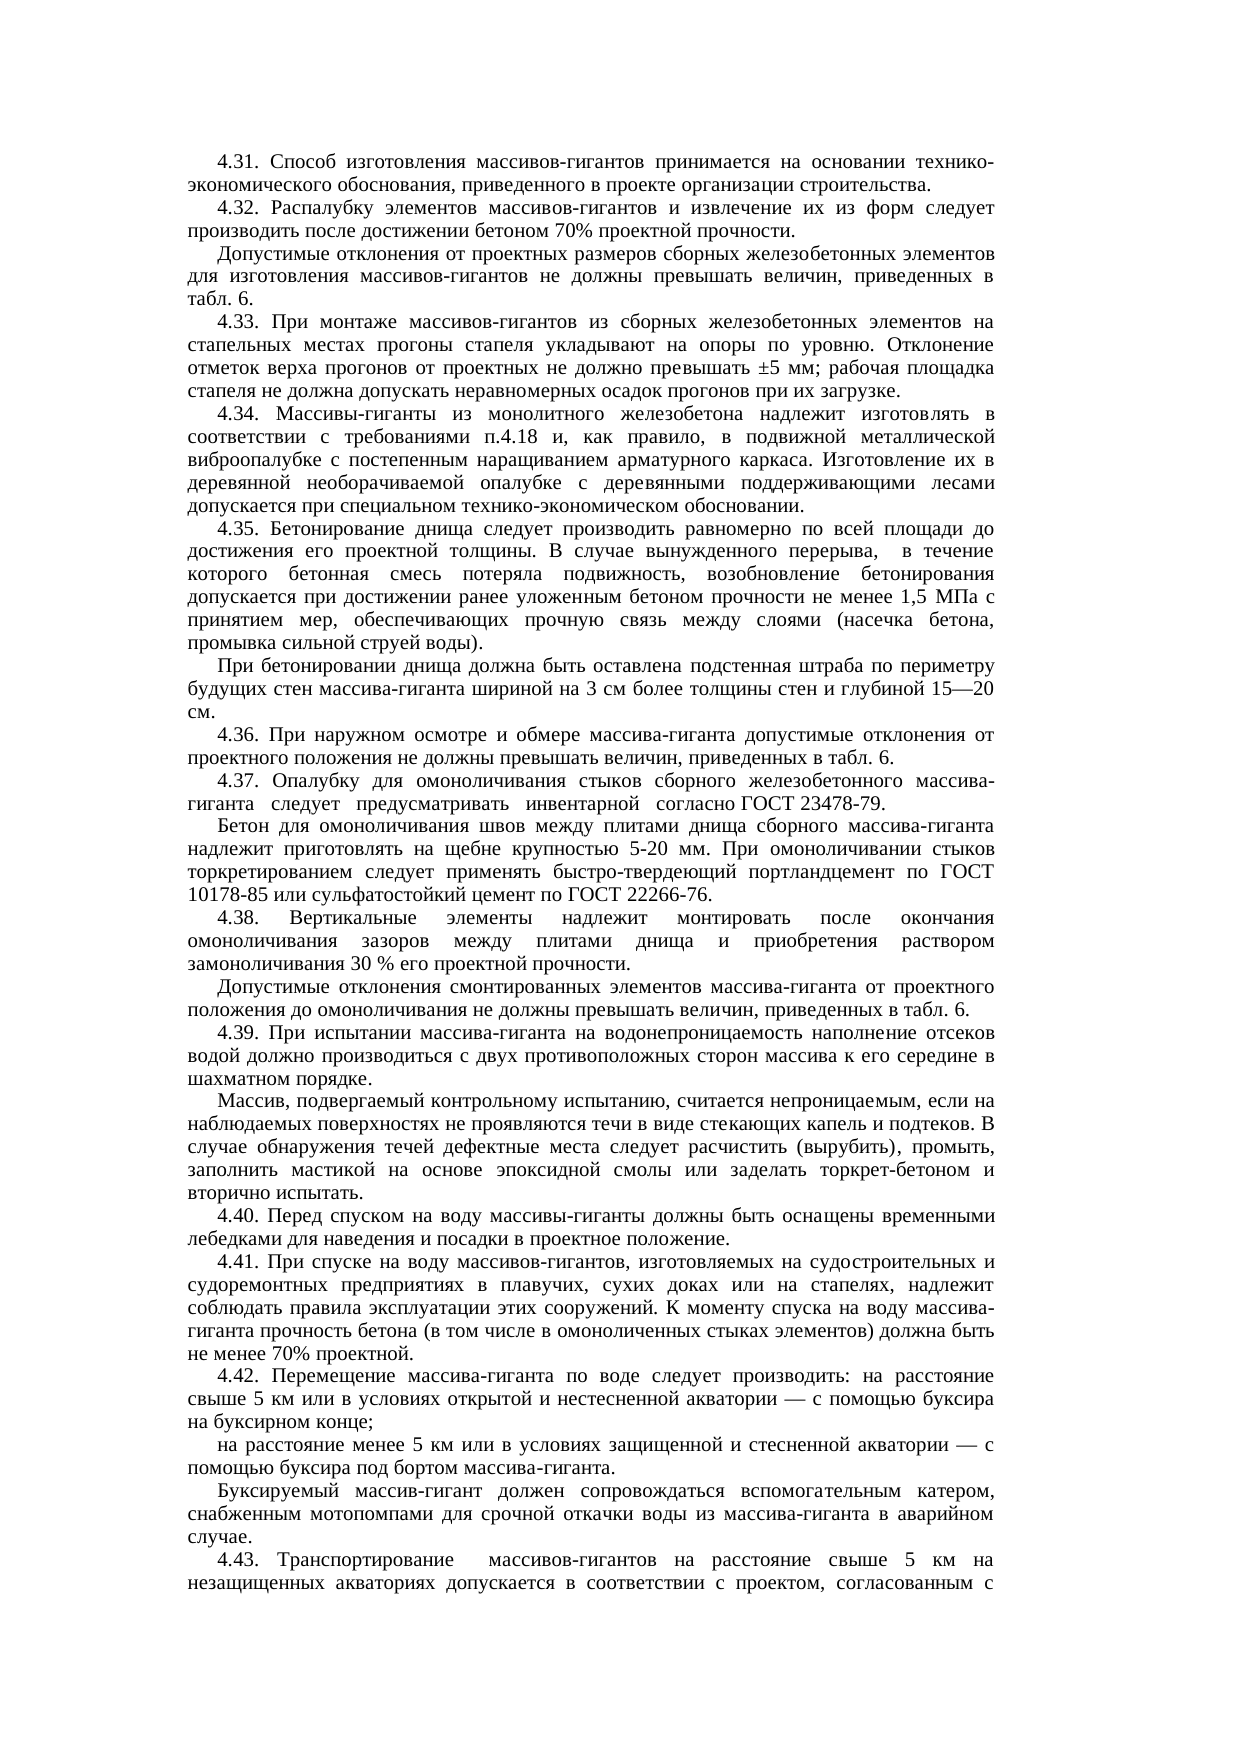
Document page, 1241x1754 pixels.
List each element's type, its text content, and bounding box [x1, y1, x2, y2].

text 4.41. При спуске на воду массивов-гигантов, изготовляемых на судостроительных и судоремонтных предприятиях в плавучих, сухих доках или на стапелях, надлежит соблюдать правила эксплуатации этих сооружений. К моменту спуска на воду массива-гиганта прочность бетона (в том числе в омоноличенных стыках элементов) должна быть не менее 70% проектной. [187, 1250, 995, 1364]
text Допустимые отклонения от проектных размеров сборных железобетонных элементов для изготовления массивов-гигантов не должны превышать величин, приведенных в табл. 6. [187, 242, 995, 310]
text 4.42. Перемещение массива-гиганта по воде следует производить: на расстояние свыше 5 км или в условиях открытой и нестесненной акватории — с помощью буксира на буксирном конце; [187, 1364, 995, 1433]
text 4.38. Вертикальные элементы надлежит монтировать после окончания омоноличивания зазоров между плитами днища и приобретения раствором замоноличивания 30 % его проектной прочности. [187, 906, 995, 975]
text При бетонировании днища должна быть оставлена подстенная штраба по периметру будущих стен массива-гиганта шириной на 3 см более толщины стен и глубиной 15—20 см. [187, 654, 995, 723]
text Массив, подвергаемый контрольному испытанию, считается непроницаемым, если на наблюдаемых поверхностях не проявляются течи в виде стекающих капель и подтеков. В случае обнаружения течей дефектные места следует расчистить (вырубить), промыть, заполнить мастикой на основе эпоксидной смолы или заделать торкрет-бетоном и вторично испытать. [187, 1089, 995, 1204]
text 4.31. Способ изготовления массивов-гигантов принимается на основании технико-экономического обоснования, приведенного в проекте организации строительства. [187, 150, 995, 196]
text 4.34. Массивы-гиганты из монолитного железобетона надлежит изготовлять в соответствии с требованиями п.4.18 и, как правило, в подвижной металлической виброопалубке с постепенным наращиванием арматурного каркаса. Изготовление их в деревянной необорачиваемой опалубке с деревянными поддерживающими лесами допускается при специальном технико-экономическом обосновании. [187, 402, 995, 517]
text Бетон для омоноличивания швов между плитами днища сборного массива-гиганта надлежит приготовлять на щебне крупностью 5-20 мм. При омоноличивании стыков торкретированием следует применять быстро-твердеющий портландцемент по ГОСТ 10178-85 или сульфатостойкий цемент по ГОСТ 22266-76. [187, 814, 995, 906]
text 4.37. Опалубку для омоноличивания стыков сборного железобетонного массива-гиганта следует предусматривать инвентарной согласно ГОСТ 23478-79. [187, 769, 995, 814]
text 4.33. При монтаже массивов-гигантов из сборных железобетонных элементов на стапельных местах прогоны стапеля укладывают на опоры по уровню. Отклонение отметок верха прогонов от проектных не должно превышать ±5 мм; рабочая площадка стапеля не должна допускать неравномерных осадок прогонов при их загрузке. [187, 310, 995, 402]
text Допустимые отклонения смонтированных элементов массива-гиганта от проектного положения до омоноличивания не должны превышать величин, приведенных в табл. 6. [187, 975, 995, 1021]
text Буксируемый массив-гигант должен сопровождаться вспомогательным катером, снабженным мотопомпами для срочной откачки воды из массива-гиганта в аварийном случае. [187, 1479, 995, 1548]
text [187, 1548, 995, 1594]
text 4.40. Перед спуском на воду массивы-гиганты должны быть оснащены временными лебедками для наведения и посадки в проектное положение. [187, 1204, 995, 1250]
text 4.36. При наружном осмотре и обмере массива-гиганта допустимые отклонения от проектного положения не должны превышать величин, приведенных в табл. 6. [187, 723, 995, 769]
text 4.35. Бетонирование днища следует производить равномерно по всей площади до достижения его проектной толщины. В случае вынужденного перерыва, в течение которого бетонная смесь потеряла подвижность, возобновление бетонирования допускается при достижении ранее уложенным бетоном прочности не менее 1,5 МПа с принятием мер, обеспечивающих прочную связь между слоями (насечка бетона, промывка сильной струей воды). [187, 517, 995, 654]
text на расстояние менее 5 км или в условиях защищенной и стесненной акватории — с помощью буксира под бортом массива-гиганта. [187, 1433, 995, 1479]
text 4.39. При испытании массива-гиганта на водонепроницаемость наполнение отсеков водой должно производиться с двух противоположных сторон массива к его середине в шахматном порядке. [187, 1021, 995, 1089]
text 4.32. Распалубку элементов массивов-гигантов и извлечение их из форм следует производить после достижении бетоном 70% проектной прочности. [187, 196, 995, 242]
